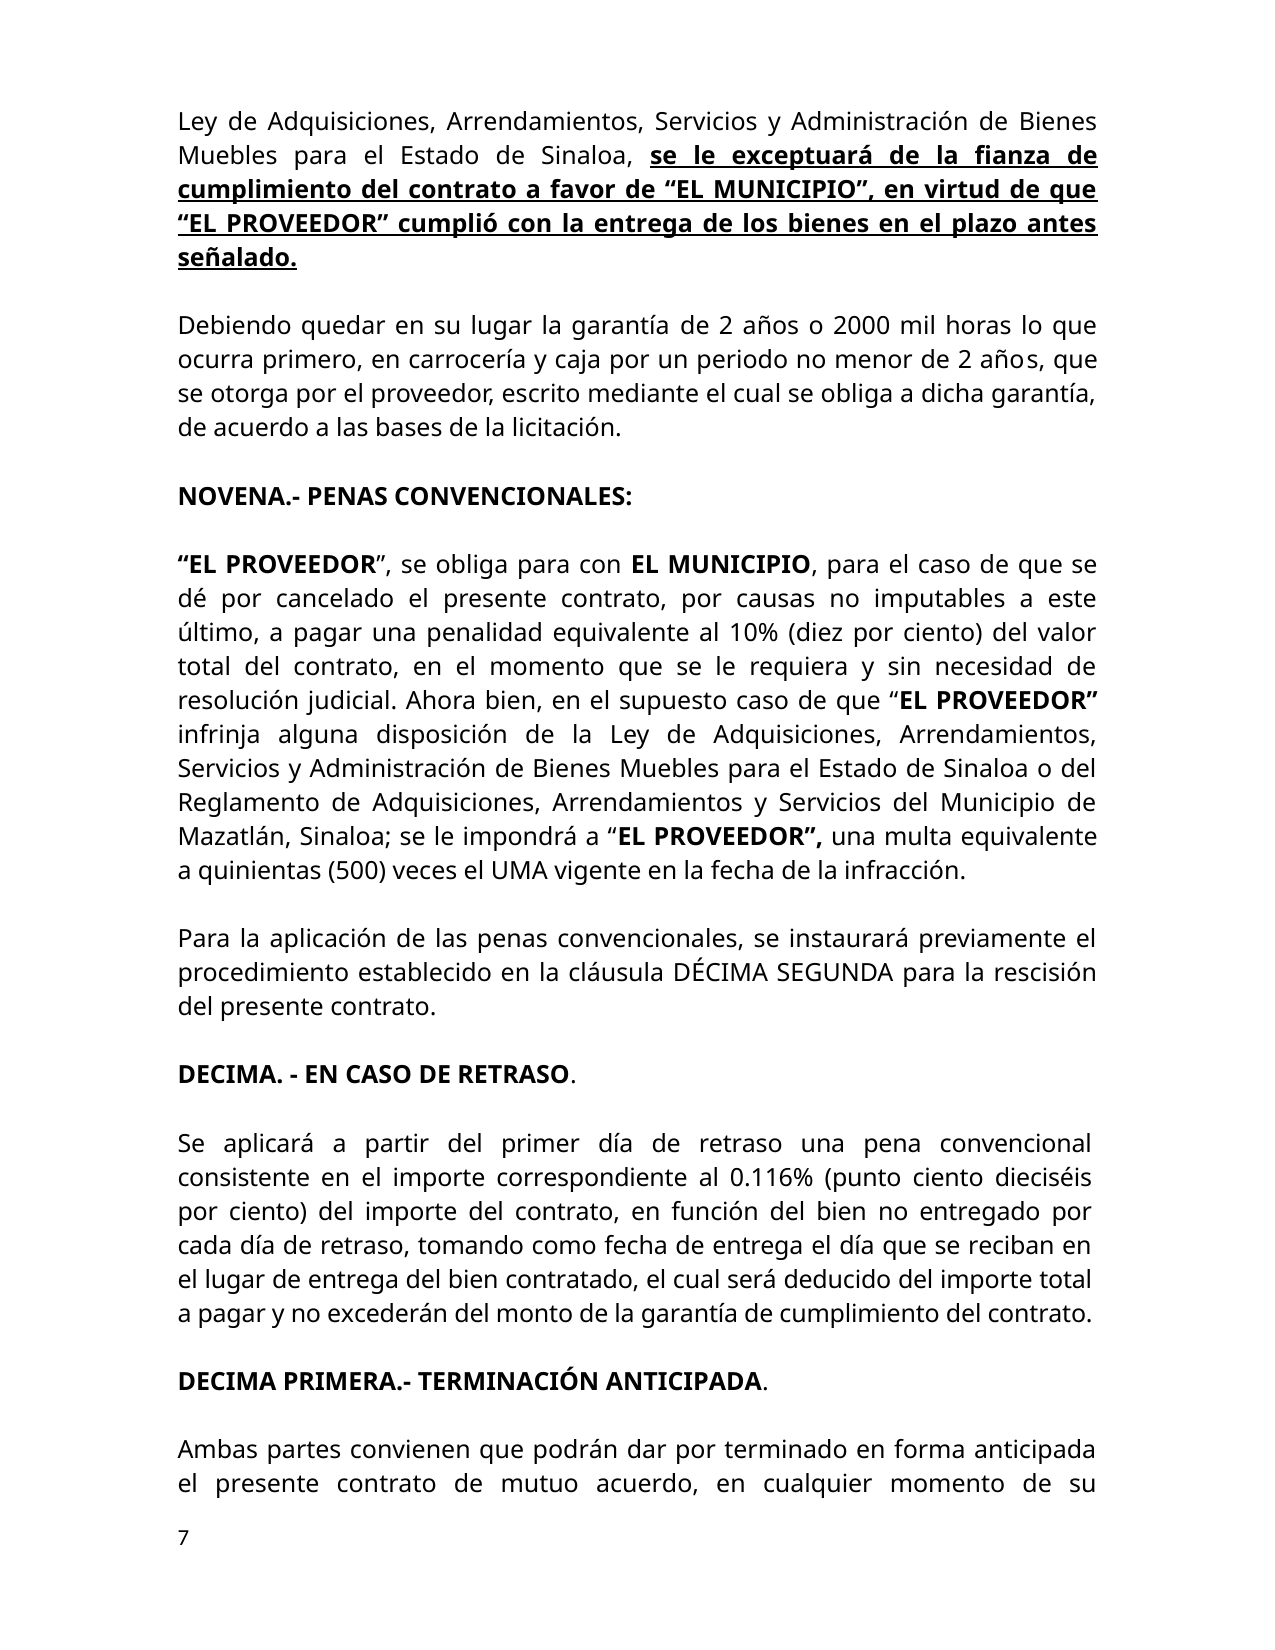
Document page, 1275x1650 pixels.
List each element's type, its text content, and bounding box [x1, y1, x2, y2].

text Se aplicará a partir del primer día de retraso una pena convencional consistente en el importe correspondiente al 0.116% (punto ciento dieciséis por ciento) del importe del contrato, en función del bien no entregado por cada día de retraso, tomando como fecha de entrega el día que se reciban en el lugar de entrega del bien contratado, el cual será deducido del importe total a pagar y no excederán del monto de la garantía de cumplimiento del contrato. [177, 1125, 1093, 1330]
text DECIMA PRIMERA.- TERMINACIÓN ANTICIPADA. [177, 1364, 1093, 1398]
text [177, 1432, 1098, 1500]
text NOVENA.- PENAS CONVENCIONALES: [177, 478, 1098, 512]
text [177, 103, 1098, 200]
text Para la aplicación de las penas convencionales, se instaurará previamente el procedimiento establecido en la cláusula DÉCIMA SEGUNDA para la rescisión del presente contrato. [177, 921, 1098, 1023]
text DECIMA. - EN CASO DE RETRASO. [177, 1057, 1098, 1091]
text “EL PROVEEDOR”, se obliga para con EL MUNICIPIO, para el caso de que se dé por cancelado el presente contrato, por causas no imputables a este último, a pagar una penalidad equivalente al 10% (diez por ciento) del valor total del contrato, en el momento que se le requiera y sin necesidad de resolución judicial. Ahora bien, en el supuesto caso de que “EL PROVEEDOR” infrinja alguna disposición de la Ley de Adquisiciones, Arrendamientos, Servicios y Administración de Bienes Muebles para el Estado de Sinaloa o del Reglamento de Adquisiciones, Arrendamientos y Servicios del Municipio de Mazatlán, Sinaloa; se le impondrá a “EL PROVEEDOR”, una multa equivalente a quinientas (500) veces el UMA vigente en la fecha de la infracción. [177, 546, 1098, 887]
text Debiendo quedar en su lugar la garantía de 2 años o 2000 mil horas lo que ocurra primero, en carrocería y caja por un periodo no menor de 2 años, que se otorga por el proveedor, escrito mediante el cual se obliga a dicha garantía, de acuerdo a las bases de la licitación. [177, 308, 1098, 444]
